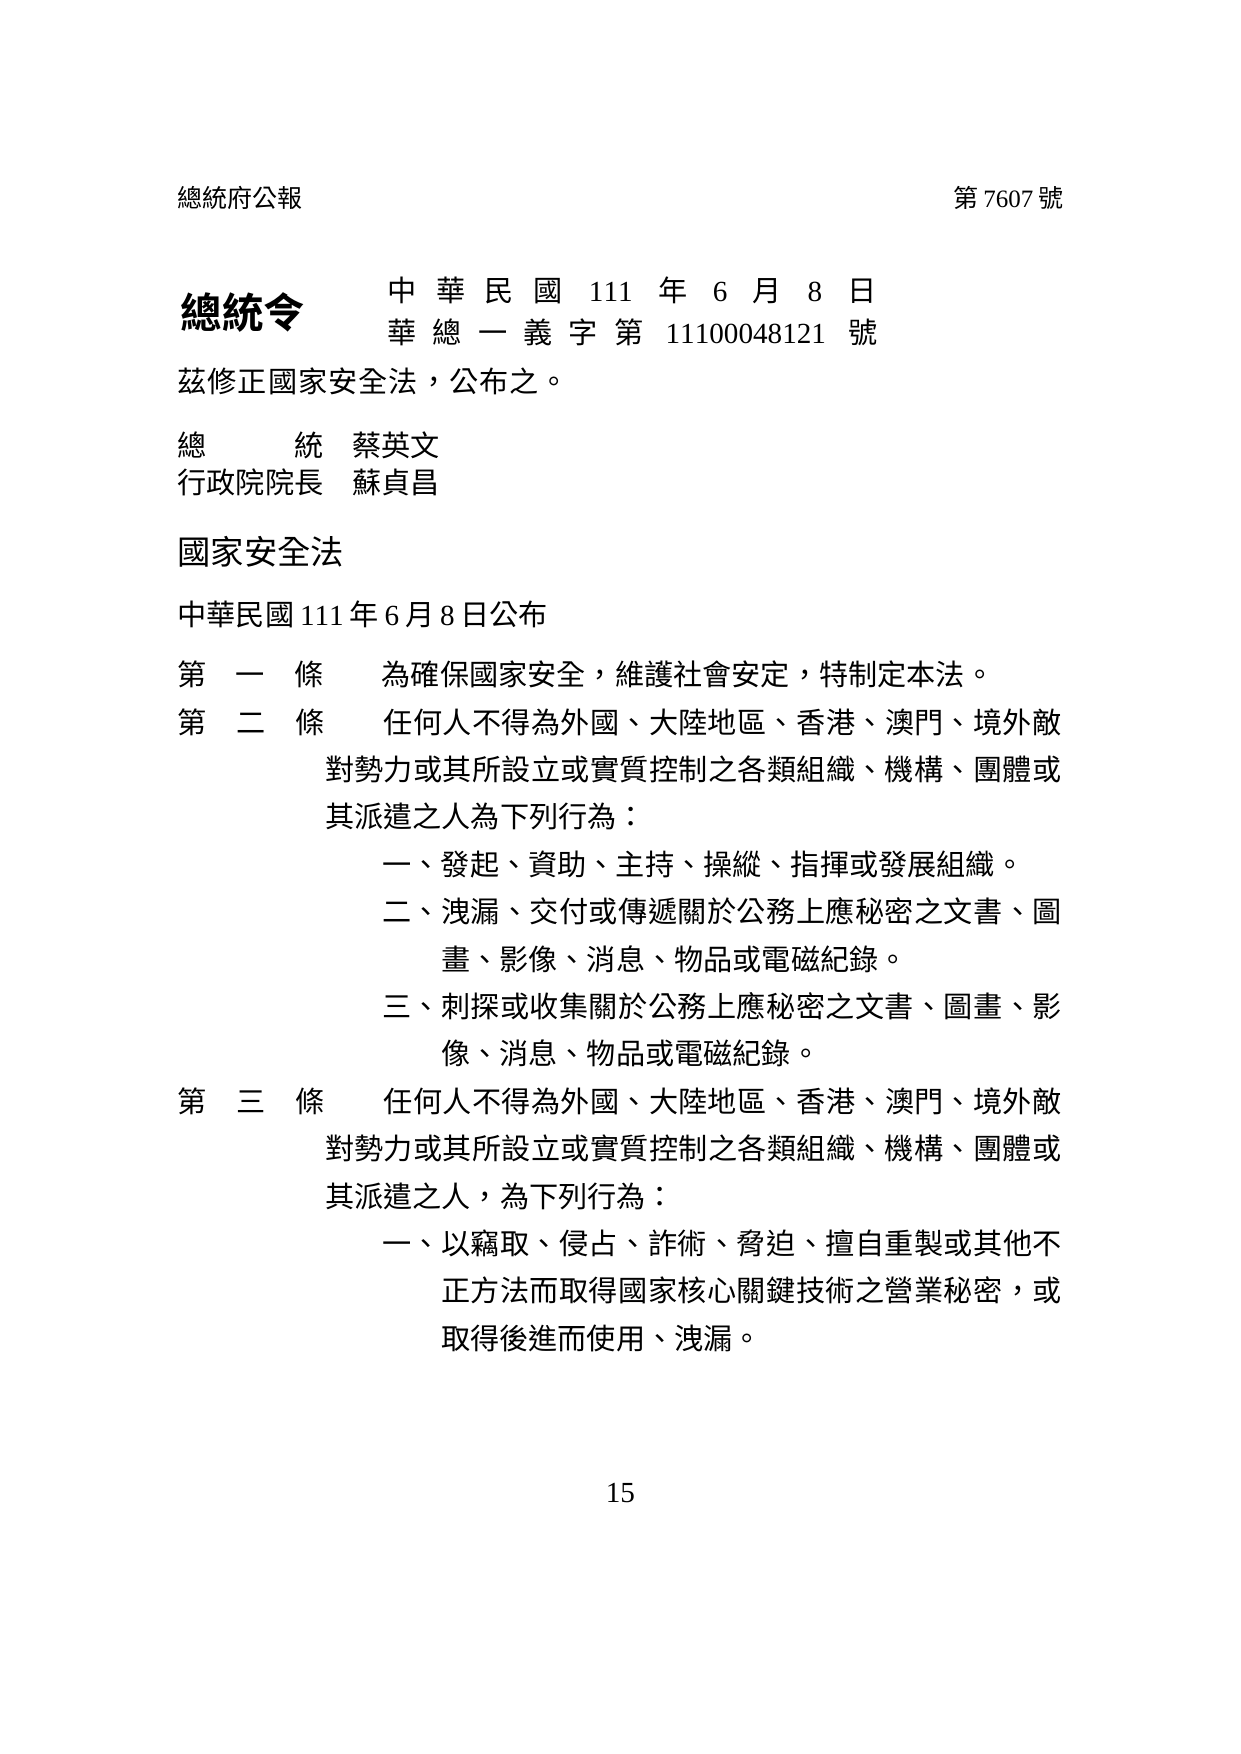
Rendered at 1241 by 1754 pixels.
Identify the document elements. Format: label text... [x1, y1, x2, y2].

text 三、 刺探或收集關於公務上應秘密之文書、圖畫、影像、消息、物品或電磁紀錄。 [382, 979, 1063, 1074]
text 總 統 蔡英文 行政院院長 蘇貞昌 [177, 426, 1063, 501]
table_header 總統令 [177, 266, 384, 354]
text 一、發起、資助、主持、操縱、指揮或發展組織。 [382, 837, 1063, 885]
text 國家安全法 [177, 526, 1063, 574]
text 第 三 條 任何人不得為外國、大陸地區、香港、澳門、境外敵對勢力或其所設立或實質控制之各類組織、機構、團體或其派遣之人，為下列行為： [177, 1074, 1063, 1216]
text 第 一 條 為確保國家安全，維護社會安定，特制定本法。 [177, 647, 1063, 695]
table_header 中華民國111年6月8日 華總一義字第11100048121號 [384, 266, 880, 354]
text 二、 洩漏、交付或傳遞關於公務上應秘密之文書、圖畫、影像、消息、物品或電磁紀錄。 [382, 885, 1063, 979]
text 中華民國111年6月8日公布 [177, 587, 1063, 635]
text 第 二 條 任何人不得為外國、大陸地區、香港、澳門、境外敵對勢力或其所設立或實質控制之各類組織、機構、團體或其派遣之人為下列行為： [177, 695, 1063, 837]
text 茲修正國家安全法，公布之。 [177, 354, 1063, 401]
text 一、 以竊取、侵占、詐術、脅迫、擅自重製或其他不正方法而取得國家核心關鍵技術之營業秘密，或取得後進而使用、洩漏。 [382, 1216, 1063, 1359]
